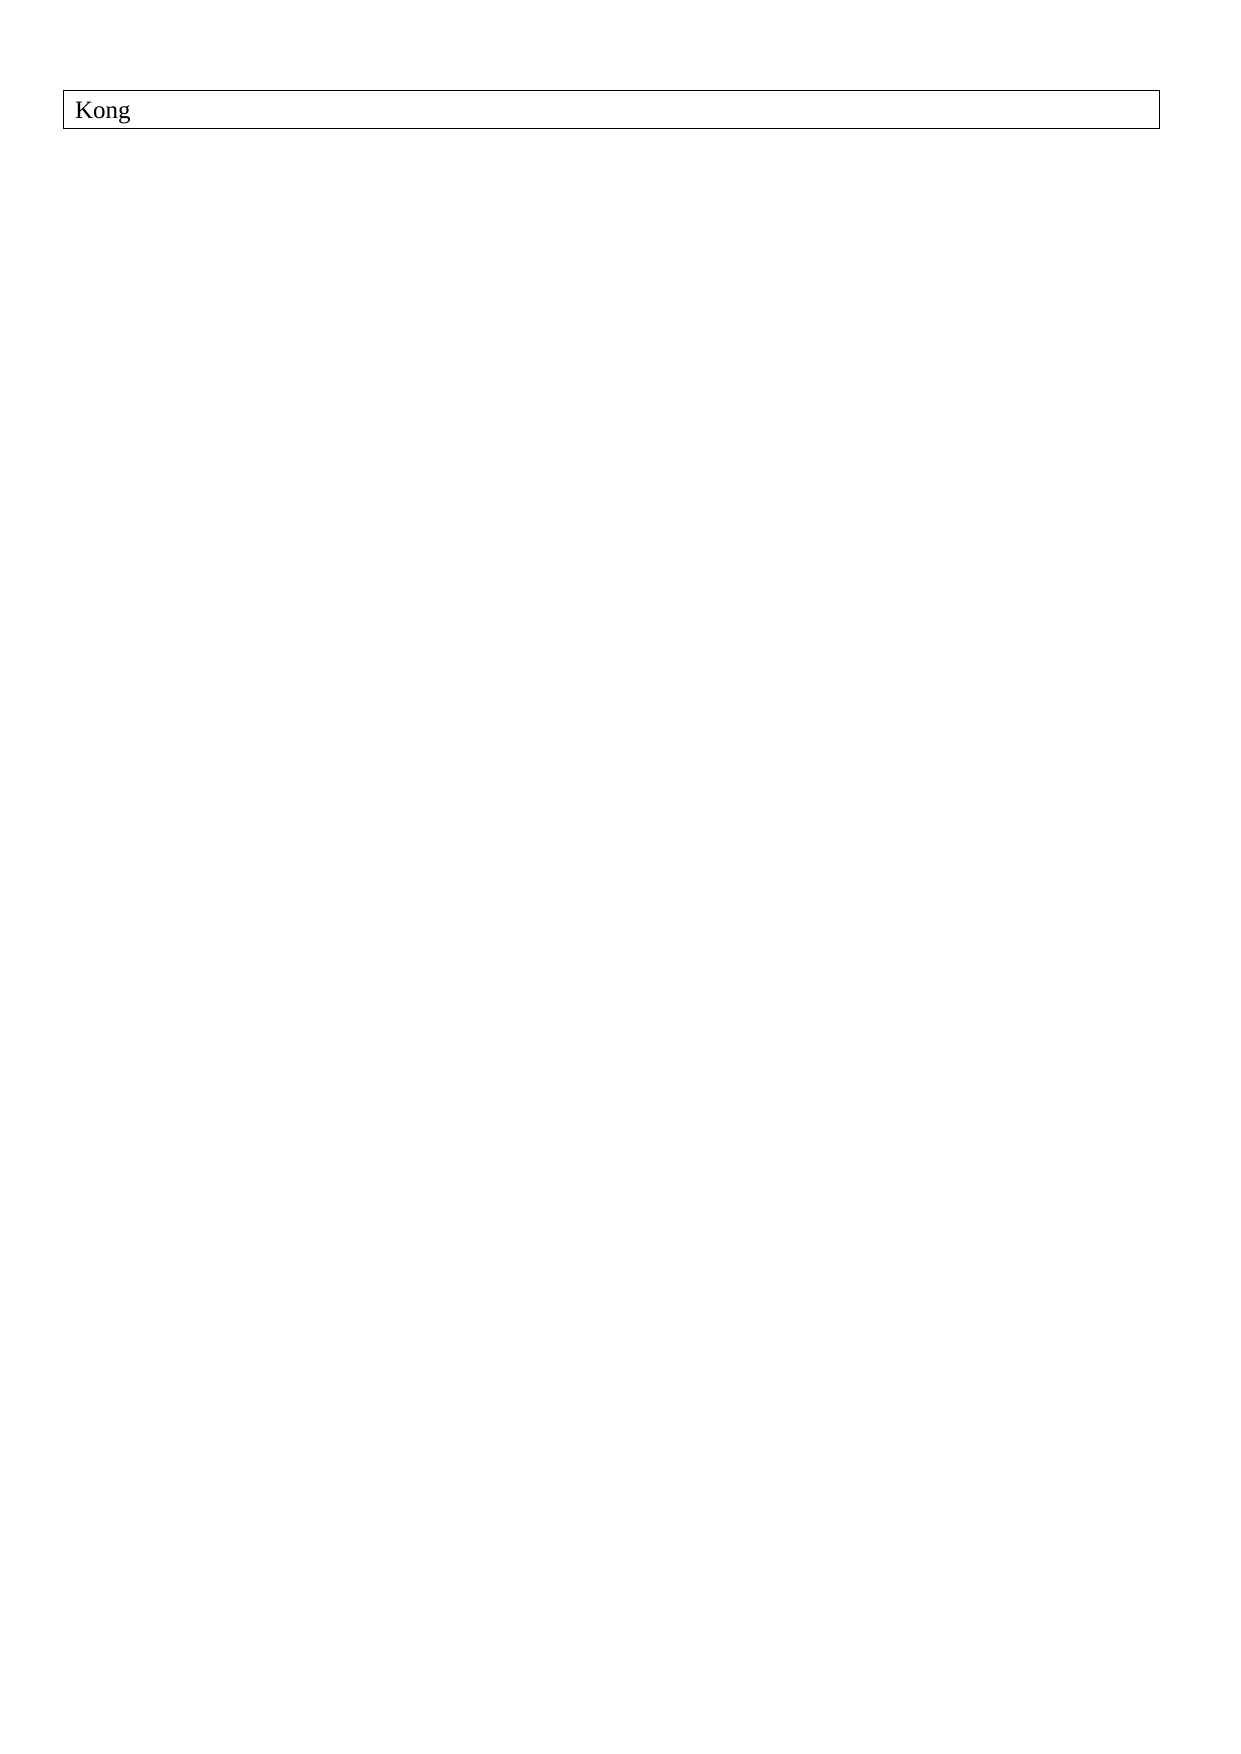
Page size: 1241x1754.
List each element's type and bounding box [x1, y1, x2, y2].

table_cell [64, 91, 1159, 128]
